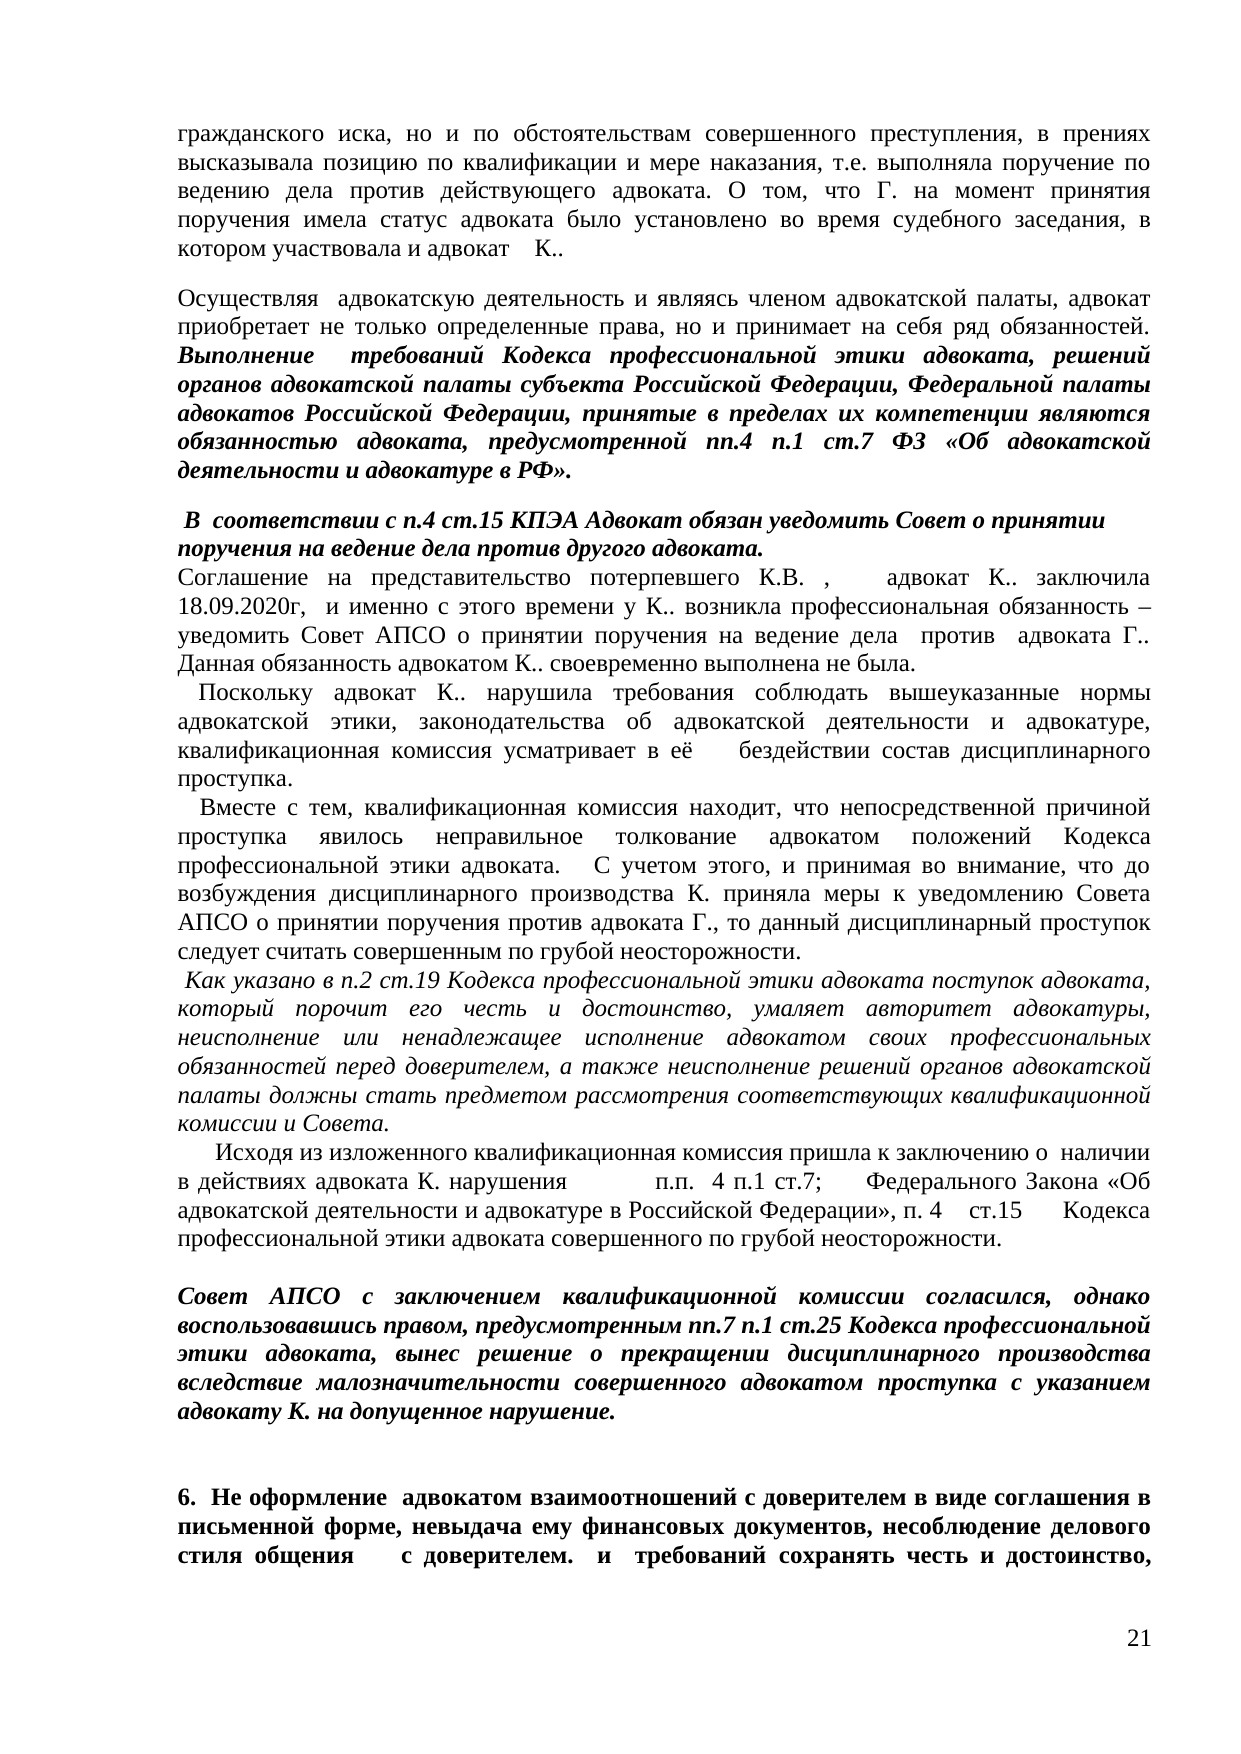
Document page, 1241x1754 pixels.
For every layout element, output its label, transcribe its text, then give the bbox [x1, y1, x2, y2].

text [177, 118, 1152, 262]
text Соглашение на представительство потерпевшего К.В. , адвокат К.. заключила 18.09.2020г, и именно с этого времени у К.. возникла профессиональная обязанность – уведомить Совет АПСО о принятии поручения на ведение дела против адвоката Г.. Данная обязанность адвокатом К.. своевременно выполнена не была. [177, 562, 1152, 677]
text Осуществляя адвокатскую деятельность и являясь членом адвокатской палаты, адвокат приобретает не только определенные права, но и принимает на себя ряд обязанностей. Выполнение требований Кодекса профессиональной этики адвоката, решений органов адвокатской палаты субъекта Российской Федерации, Федеральной палаты адвокатов Российской Федерации, принятые в пределах их компетенции являются обязанностью адвоката, предусмотренной пп.4 п.1 ст.7 ФЗ «Об адвокатской деятельности и адвокатуре в РФ». [177, 283, 1152, 484]
text Исходя из изложенного квалификационная комиссия пришла к заключению о наличии в действиях адвоката К. нарушения п.п. 4 п.1 ст.7; Федерального Закона «Об адвокатской деятельности и адвокатуре в Российской Федерации», п. 4 ст.15 Кодекса профессиональной этики адвоката совершенного по грубой неосторожности. [177, 1137, 1152, 1252]
text Поскольку адвокат К.. нарушила требования соблюдать вышеуказанные нормы адвокатской этики, законодательства об адвокатской деятельности и адвокатуре, квалификационная комиссия усматривает в её бездействии состав дисциплинарного проступка. [177, 677, 1152, 792]
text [177, 1482, 1152, 1568]
text Вместе с тем, квалификационная комиссия находит, что непосредственной причиной проступка явилось неправильное толкование адвокатом положений Кодекса профессиональной этики адвоката. С учетом этого, и принимая во внимание, что до возбуждения дисциплинарного производства К. приняла меры к уведомлению Совета АПСО о принятии поручения против адвоката Г., то данный дисциплинарный проступок следует считать совершенным по грубой неосторожности. [177, 792, 1152, 965]
text Как указано в п.2 ст.19 Кодекса профессиональной этики адвоката поступок адвоката, который порочит его честь и достоинство, умаляет авторитет адвокатуры, неисполнение или ненадлежащее исполнение адвокатом своих профессиональных обязанностей перед доверителем, а также неисполнение решений органов адвокатской палаты должны стать предметом рассмотрения соответствующих квалификационной комиссии и Совета. [177, 965, 1152, 1137]
text Совет АПСО с заключением квалификационной комиссии согласился, однако воспользовавшись правом, предусмотренным пп.7 п.1 ст.25 Кодекса профессиональной этики адвоката, вынес решение о прекращении дисциплинарного производства вследствие малозначительности совершенного адвокатом проступка с указанием адвокату К. на допущенное нарушение. [177, 1281, 1152, 1425]
text В соответствии с п.4 ст.15 КПЭА Адвокат обязан уведомить Совет о принятии поручения на ведение дела против другого адвоката. [177, 505, 1152, 562]
